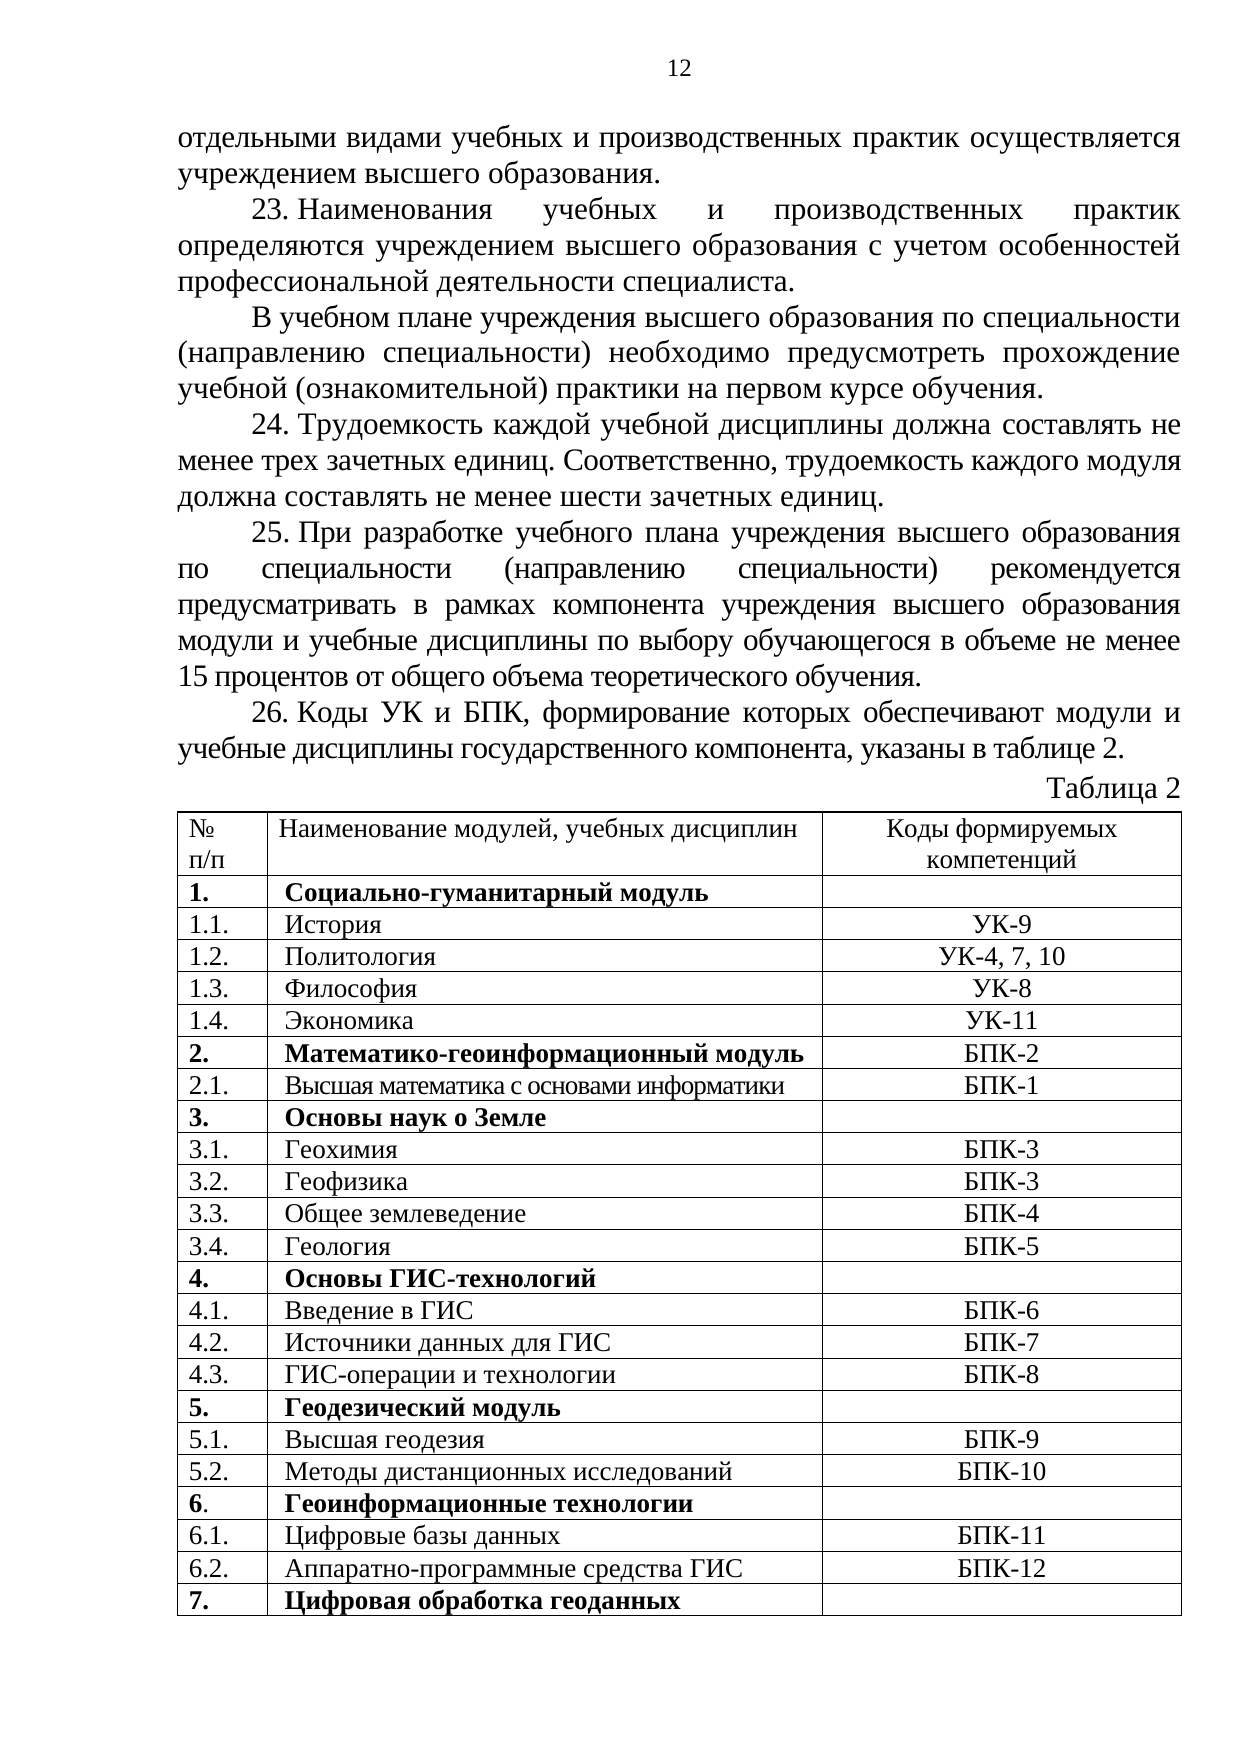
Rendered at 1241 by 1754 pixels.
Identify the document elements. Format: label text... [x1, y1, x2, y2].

table_cell 1.4. [178, 1005, 267, 1036]
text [177, 118, 1181, 190]
table_cell [823, 876, 1181, 907]
table_cell Геохимия [268, 1133, 822, 1164]
table_cell Введение в ГИС [268, 1294, 822, 1325]
table_cell 3.1. [178, 1133, 267, 1164]
table_cell 4.2. [178, 1326, 267, 1357]
table_cell 3. [178, 1101, 267, 1132]
table_cell 2.1. [178, 1069, 267, 1100]
table_cell 4.3. [178, 1359, 267, 1390]
table_cell Основы ГИС-технологий [268, 1262, 822, 1293]
table_cell Методы дистанционных исследований [268, 1455, 822, 1486]
table_cell БПК-9 [823, 1423, 1181, 1454]
table_cell 5. [178, 1391, 267, 1422]
table_cell [823, 1487, 1181, 1518]
text 26. Коды УК и БПК, формирование которых обеспечивают модули и учебные дисциплины государственного компонента, указаны в таблице 2. [177, 693, 1181, 765]
table_cell 4. [178, 1262, 267, 1293]
text 25. При разработке учебного плана учреждения высшего образования по специальности (направлению специальности) рекомендуется предусматривать в рамках компонента учреждения высшего образования модули и учебные дисциплины по выбору обучающегося в объеме не менее 15 процентов от общего объема теоретического обучения. [177, 513, 1181, 693]
table_header № п/п [178, 813, 267, 875]
table_cell БПК-11 [823, 1520, 1181, 1551]
table_cell 3.2. [178, 1165, 267, 1197]
table_cell 6.1. [178, 1520, 267, 1551]
table_cell БПК-3 [823, 1165, 1181, 1197]
table_cell БПК-1 [823, 1069, 1181, 1100]
table_cell Общее землеведение [268, 1198, 822, 1229]
table_cell Основы наук о Земле [268, 1101, 822, 1132]
table_cell Цифровая обработка геоданных [268, 1584, 822, 1615]
table_header Наименование модулей, учебных дисциплин [268, 813, 822, 875]
table_cell Геофизика [268, 1165, 822, 1197]
table_cell 2. [178, 1037, 267, 1068]
table_cell Экономика [268, 1005, 822, 1036]
text 23. Наименования учебных и производственных практик определяются учреждением высшего образования с учетом особенностей профессиональной деятельности специалиста. [177, 190, 1181, 298]
table_cell БПК-8 [823, 1359, 1181, 1390]
table_cell 1.1. [178, 908, 267, 939]
table_cell БПК-12 [823, 1552, 1181, 1583]
table_cell 1.2. [178, 940, 267, 971]
table_cell 4.1. [178, 1294, 267, 1325]
table_cell [823, 1584, 1181, 1615]
table_cell Геология [268, 1230, 822, 1261]
table_cell Источники данных для ГИС [268, 1326, 822, 1357]
table_cell 7. [178, 1584, 267, 1615]
table_cell 3.4. [178, 1230, 267, 1261]
table_cell БПК-7 [823, 1326, 1181, 1357]
table_cell Геоинформационные технологии [268, 1487, 822, 1518]
table_cell [823, 1262, 1181, 1293]
table_cell Высшая геодезия [268, 1423, 822, 1454]
table_cell [823, 1101, 1181, 1132]
table_cell 6.2. [178, 1552, 267, 1583]
table_cell Социально-гуманитарный модуль [268, 876, 822, 907]
table_header Коды формируемых компетенций [823, 813, 1181, 875]
text Таблица 2 [177, 769, 1181, 805]
table_cell БПК-5 [823, 1230, 1181, 1261]
table_cell БПК-10 [823, 1455, 1181, 1486]
table_cell Высшая математика с основами информатики [268, 1069, 822, 1100]
table_cell 6. [178, 1487, 267, 1518]
table_cell 5.2. [178, 1455, 267, 1486]
table_cell УК-4, 7, 10 [823, 940, 1181, 971]
table_cell Философия [268, 972, 822, 1003]
table_cell УК-8 [823, 972, 1181, 1003]
table_cell БПК-2 [823, 1037, 1181, 1068]
table_cell БПК-4 [823, 1198, 1181, 1229]
table_cell 3.3. [178, 1198, 267, 1229]
table_cell УК-11 [823, 1005, 1181, 1036]
table_cell Математико-геоинформационный модуль [268, 1037, 822, 1068]
table_cell 5.1. [178, 1423, 267, 1454]
table_cell История [268, 908, 822, 939]
table_cell Политология [268, 940, 822, 971]
table_cell Геодезический модуль [268, 1391, 822, 1422]
table_cell 1.3. [178, 972, 267, 1003]
table_cell УК-9 [823, 908, 1181, 939]
table_cell ГИС-операции и технологии [268, 1359, 822, 1390]
text В учебном плане учреждения высшего образования по специальности (направлению специальности) необходимо предусмотреть прохождение учебной (ознакомительной) практики на первом курсе обучения. [177, 298, 1181, 406]
table_cell БПК-6 [823, 1294, 1181, 1325]
table_cell БПК-3 [823, 1133, 1181, 1164]
table_cell Цифровые базы данных [268, 1520, 822, 1551]
text 24. Трудоемкость каждой учебной дисциплины должна составлять не менее трех зачетных единиц. Соответственно, трудоемкость каждого модуля должна составлять не менее шести зачетных единиц. [177, 406, 1181, 513]
table_cell [823, 1391, 1181, 1422]
table_cell Аппаратно-программные средства ГИС [268, 1552, 822, 1583]
table_cell 1. [178, 876, 267, 907]
